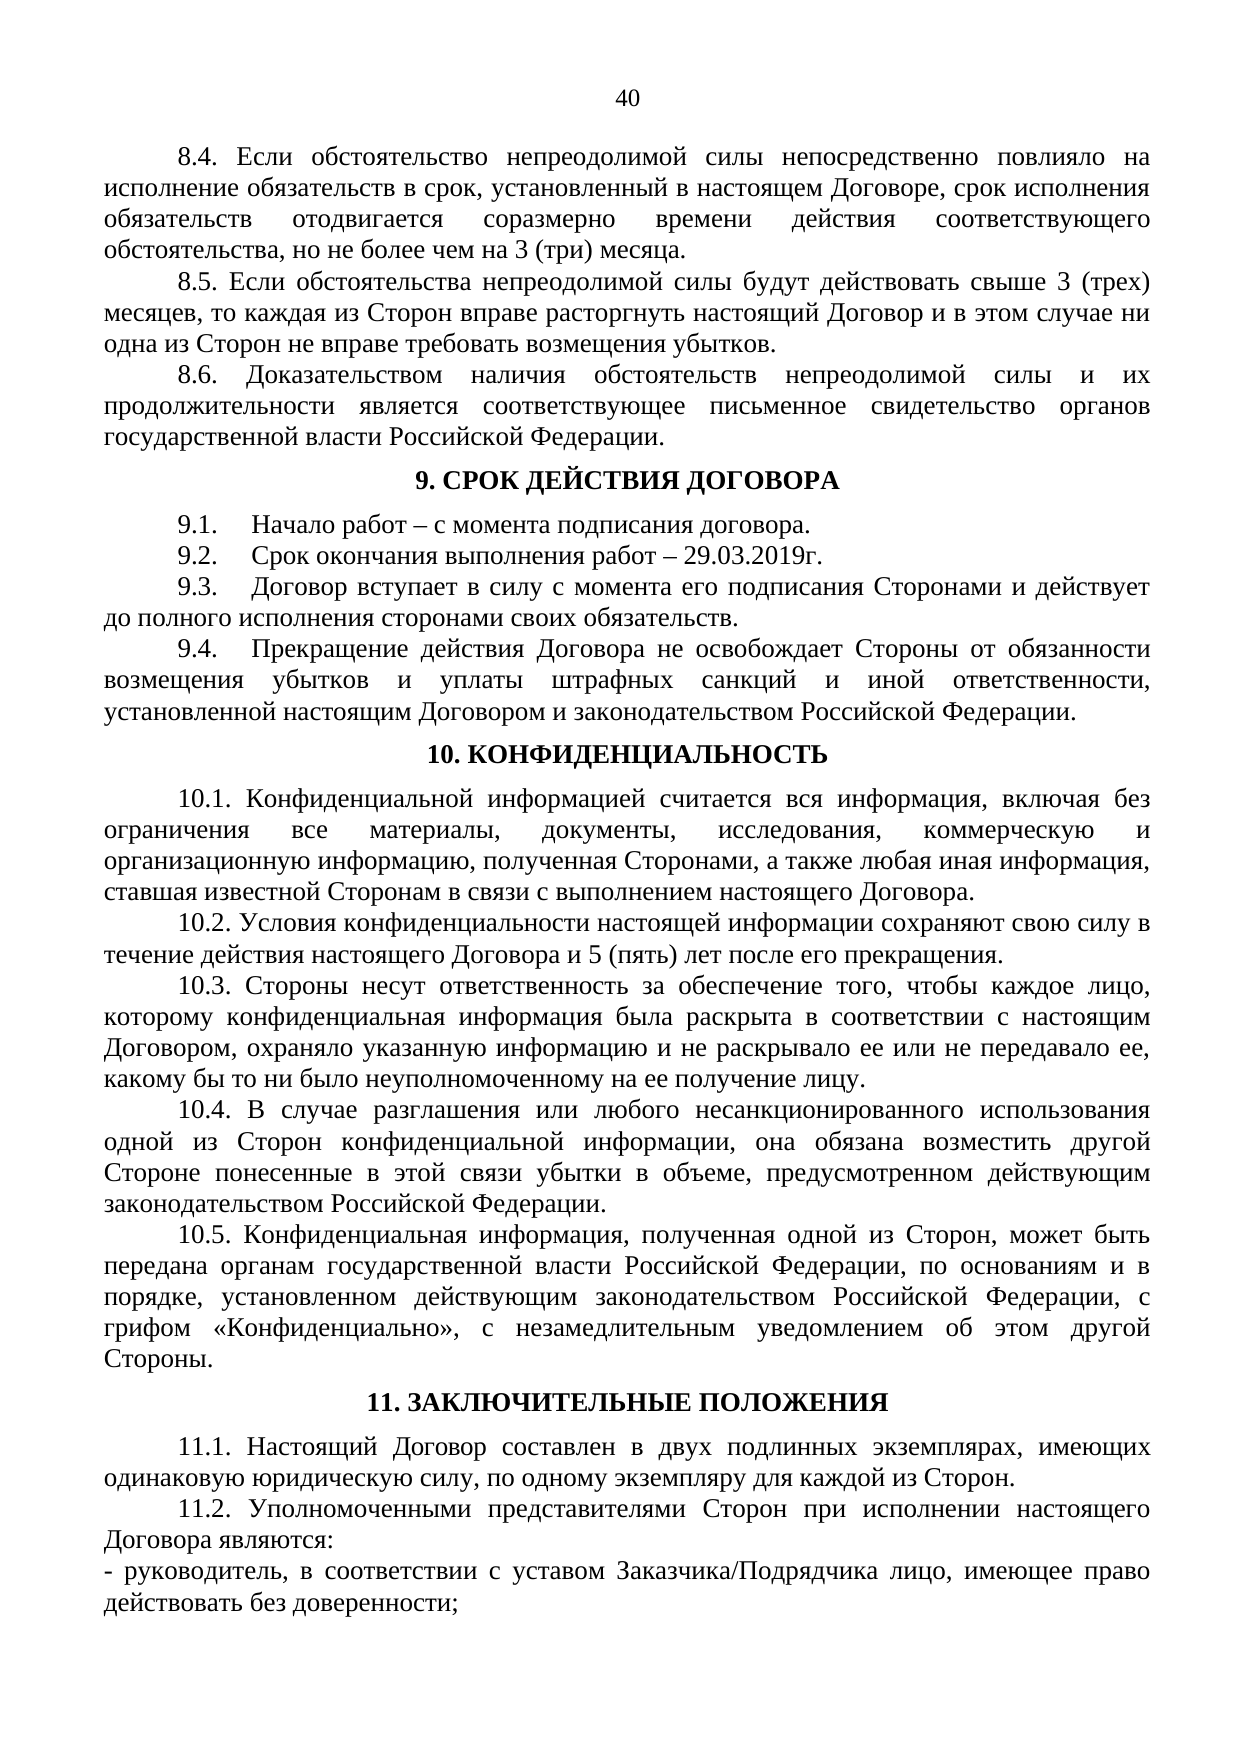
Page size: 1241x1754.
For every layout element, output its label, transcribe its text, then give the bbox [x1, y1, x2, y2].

text - руководитель, в соответствии с уставом Заказчика/Подрядчика лицо, имеющее право действовать без доверенности; [103, 1554, 1152, 1617]
text 10. КОНФИДЕНЦИАЛЬНОСТЬ [103, 738, 1152, 769]
text 11. ЗАКЛЮЧИТЕЛЬНЫЕ ПОЛОЖЕНИЯ [103, 1386, 1152, 1417]
list Договор вступает в силу с момента его подписания Сторонами и действует до полного исполнения сторонами своих обязательств. [103, 570, 1152, 632]
list Начало работ – с момента подписания договора. [103, 508, 1152, 539]
list Прекращение действия Договора не освобождает Стороны от обязанности возмещения убытков и уплаты штрафных санкций и иной ответственности, установленной настоящим Договором и законодательством Российской Федерации. [103, 632, 1152, 726]
text 10.5. Конфиденциальная информация, полученная одной из Сторон, может быть передана органам государственной власти Российской Федерации, по основаниям и в порядке, установленном действующим законодательством Российской Федерации, с грифом «Конфиденциально», с незамедлительным уведомлением об этом другой Стороны. [103, 1218, 1152, 1374]
text 8.6. Доказательством наличия обстоятельств непреодолимой силы и их продолжительности является соответствующее письменное свидетельство органов государственной власти Российской Федерации. [103, 358, 1152, 452]
text 8.5. Если обстоятельства непреодолимой силы будут действовать свыше 3 (трех) месяцев, то каждая из Сторон вправе расторгнуть настоящий Договор и в этом случае ни одна из Сторон не вправе требовать возмещения убытков. [103, 265, 1152, 358]
text 9. СРОК ДЕЙСТВИЯ ДОГОВОРА [103, 464, 1152, 495]
text 11.2. Уполномоченными представителями Сторон при исполнении настоящего Договора являются: [103, 1492, 1152, 1554]
text 10.3. Стороны несут ответственность за обеспечение того, чтобы каждое лицо, которому конфиденциальная информация была раскрыта в соответствии с настоящим Договором, охраняло указанную информацию и не раскрывало ее или не передавало ее, какому бы то ни было неуполномоченному на ее получение лицу. [103, 969, 1152, 1093]
text 10.4. В случае разглашения или любого несанкционированного использования одной из Сторон конфиденциальной информации, она обязана возместить другой Стороне понесенные в этой связи убытки в объеме, предусмотренном действующим законодательством Российской Федерации. [103, 1093, 1152, 1218]
text 8.4. Если обстоятельство непреодолимой силы непосредственно повлияло на исполнение обязательств в срок, установленный в настоящем Договоре, срок исполнения обязательств отодвигается соразмерно времени действия соответствующего обстоятельства, но не более чем на 3 (три) месяца. [103, 140, 1152, 265]
text 11.1. Настоящий Договор составлен в двух подлинных экземплярах, имеющих одинаковую юридическую силу, по одному экземпляру для каждой из Сторон. [103, 1430, 1152, 1492]
list Срок окончания выполнения работ – 29.03.2019г. [103, 539, 1152, 570]
text 10.1. Конфиденциальной информацией считается вся информация, включая без ограничения все материалы, документы, исследования, коммерческую и организационную информацию, полученная Сторонами, а также любая иная информация, ставшая известной Сторонам в связи с выполнением настоящего Договора. [103, 782, 1152, 907]
text 10.2. Условия конфиденциальности настоящей информации сохраняют свою силу в течение действия настоящего Договора и 5 (пять) лет после его прекращения. [103, 907, 1152, 969]
